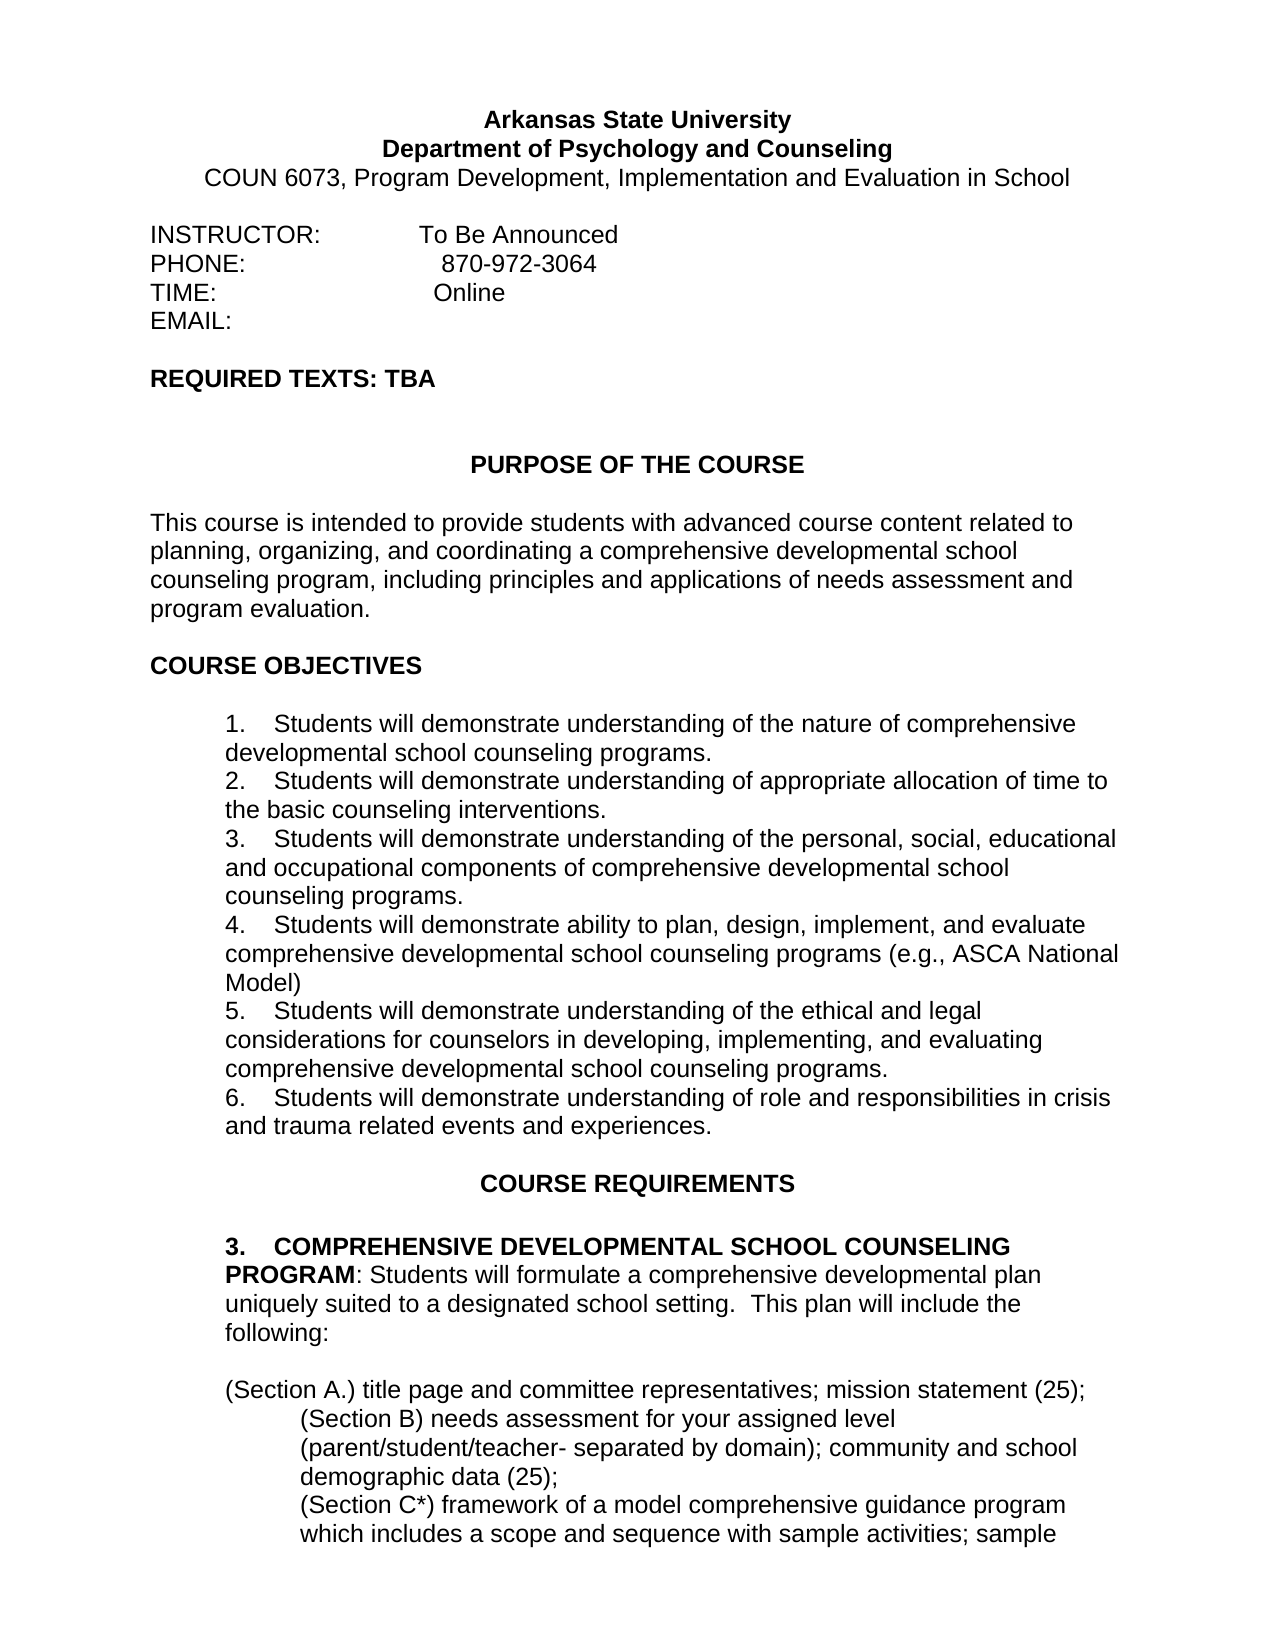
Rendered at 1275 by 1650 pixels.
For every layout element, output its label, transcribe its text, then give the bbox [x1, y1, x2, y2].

text This course is intended to provide students with advanced course content related to planning, organizing, and coordinating a comprehensive developmental school counseling program, including principles and applications of needs assessment and program evaluation. [150, 507, 1125, 622]
text Department of Psychology and Counseling [150, 134, 1125, 162]
text COURSE OBJECTIVES [150, 651, 1125, 680]
text COUN 6073, Program Development, Implementation and Evaluation in School [150, 162, 1125, 191]
text 1. Students will demonstrate understanding of the nature of comprehensive developmental school counseling programs. [225, 709, 1125, 766]
text PURPOSE OF THE COURSE [150, 450, 1125, 479]
text REQUIRED TEXTS: TBA [150, 364, 1125, 392]
text TIME: Online [150, 277, 1125, 306]
text 3. Students will demonstrate understanding of the personal, social, educational and occupational components of comprehensive developmental school counseling programs. [225, 824, 1125, 910]
text COURSE REQUIREMENTS [150, 1169, 1125, 1197]
text INSTRUCTOR: To Be Announced [150, 220, 1125, 249]
text PHONE: 870-972-3064 [150, 249, 1125, 277]
text (Section B) needs assessment for your assigned level (parent/student/teacher- separated by domain); community and school demographic data (25); [300, 1404, 1125, 1490]
text 5. Students will demonstrate understanding of the ethical and legal considerations for counselors in developing, implementing, and evaluating comprehensive developmental school counseling programs. [225, 996, 1125, 1082]
text Arkansas State University [150, 105, 1125, 134]
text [300, 1490, 1125, 1548]
text 2. Students will demonstrate understanding of appropriate allocation of time to the basic counseling interventions. [225, 766, 1125, 824]
text 6. Students will demonstrate understanding of role and responsibilities in crisis and trauma related events and experiences. [225, 1082, 1125, 1140]
text (Section A.) title page and committee representatives; mission statement (25); [225, 1375, 1125, 1404]
text EMAIL: [150, 306, 1125, 335]
text 3. COMPREHENSIVE DEVELOPMENTAL SCHOOL COUNSELING PROGRAM: Students will formulate a comprehensive developmental plan uniquely suited to a designated school setting. This plan will include the following: [225, 1232, 1125, 1347]
text 4. Students will demonstrate ability to plan, design, implement, and evaluate comprehensive developmental school counseling programs (e.g., ASCA National Model) [225, 910, 1125, 996]
